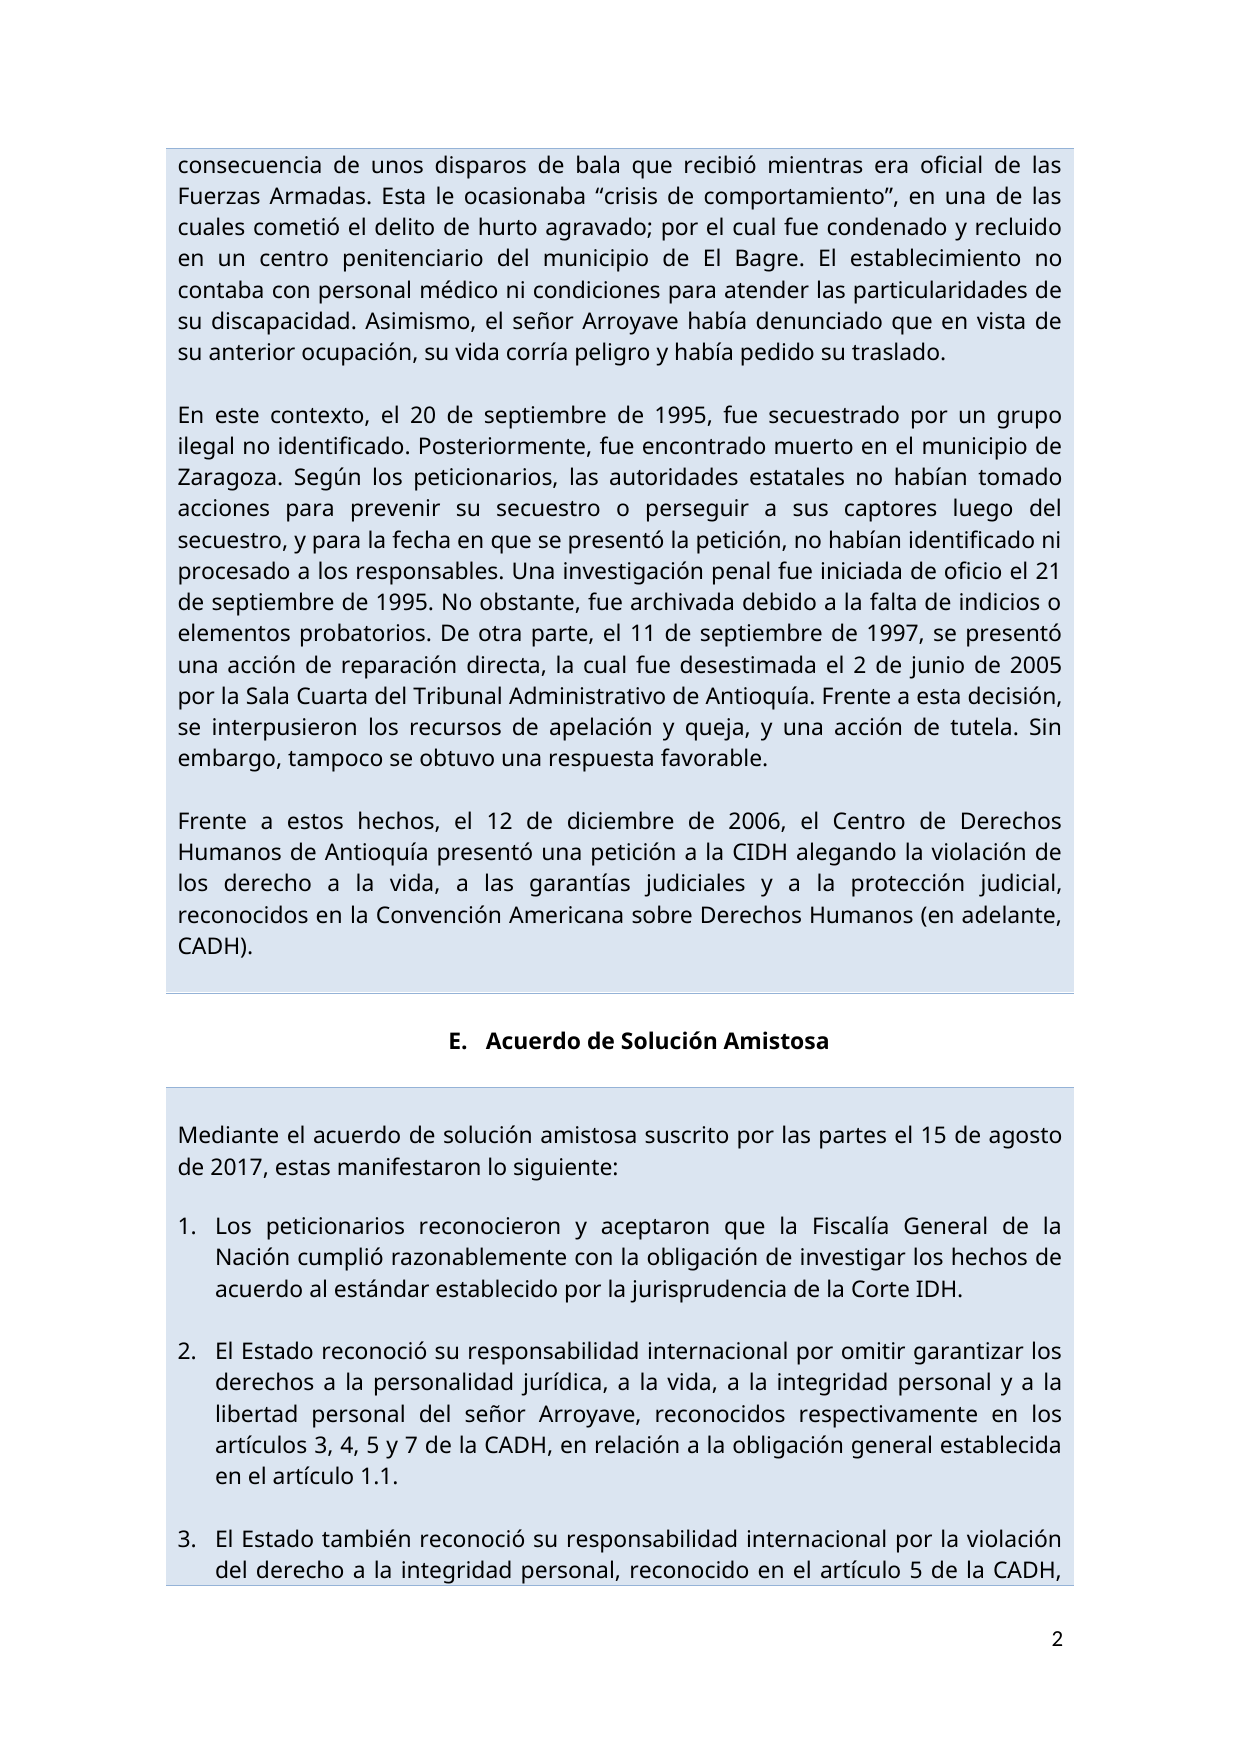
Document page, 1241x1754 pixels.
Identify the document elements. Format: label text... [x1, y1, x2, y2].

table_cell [166, 1088, 1074, 1585]
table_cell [166, 149, 1074, 992]
table_cell Acuerdo de Solución Amistosa [166, 994, 1074, 1087]
